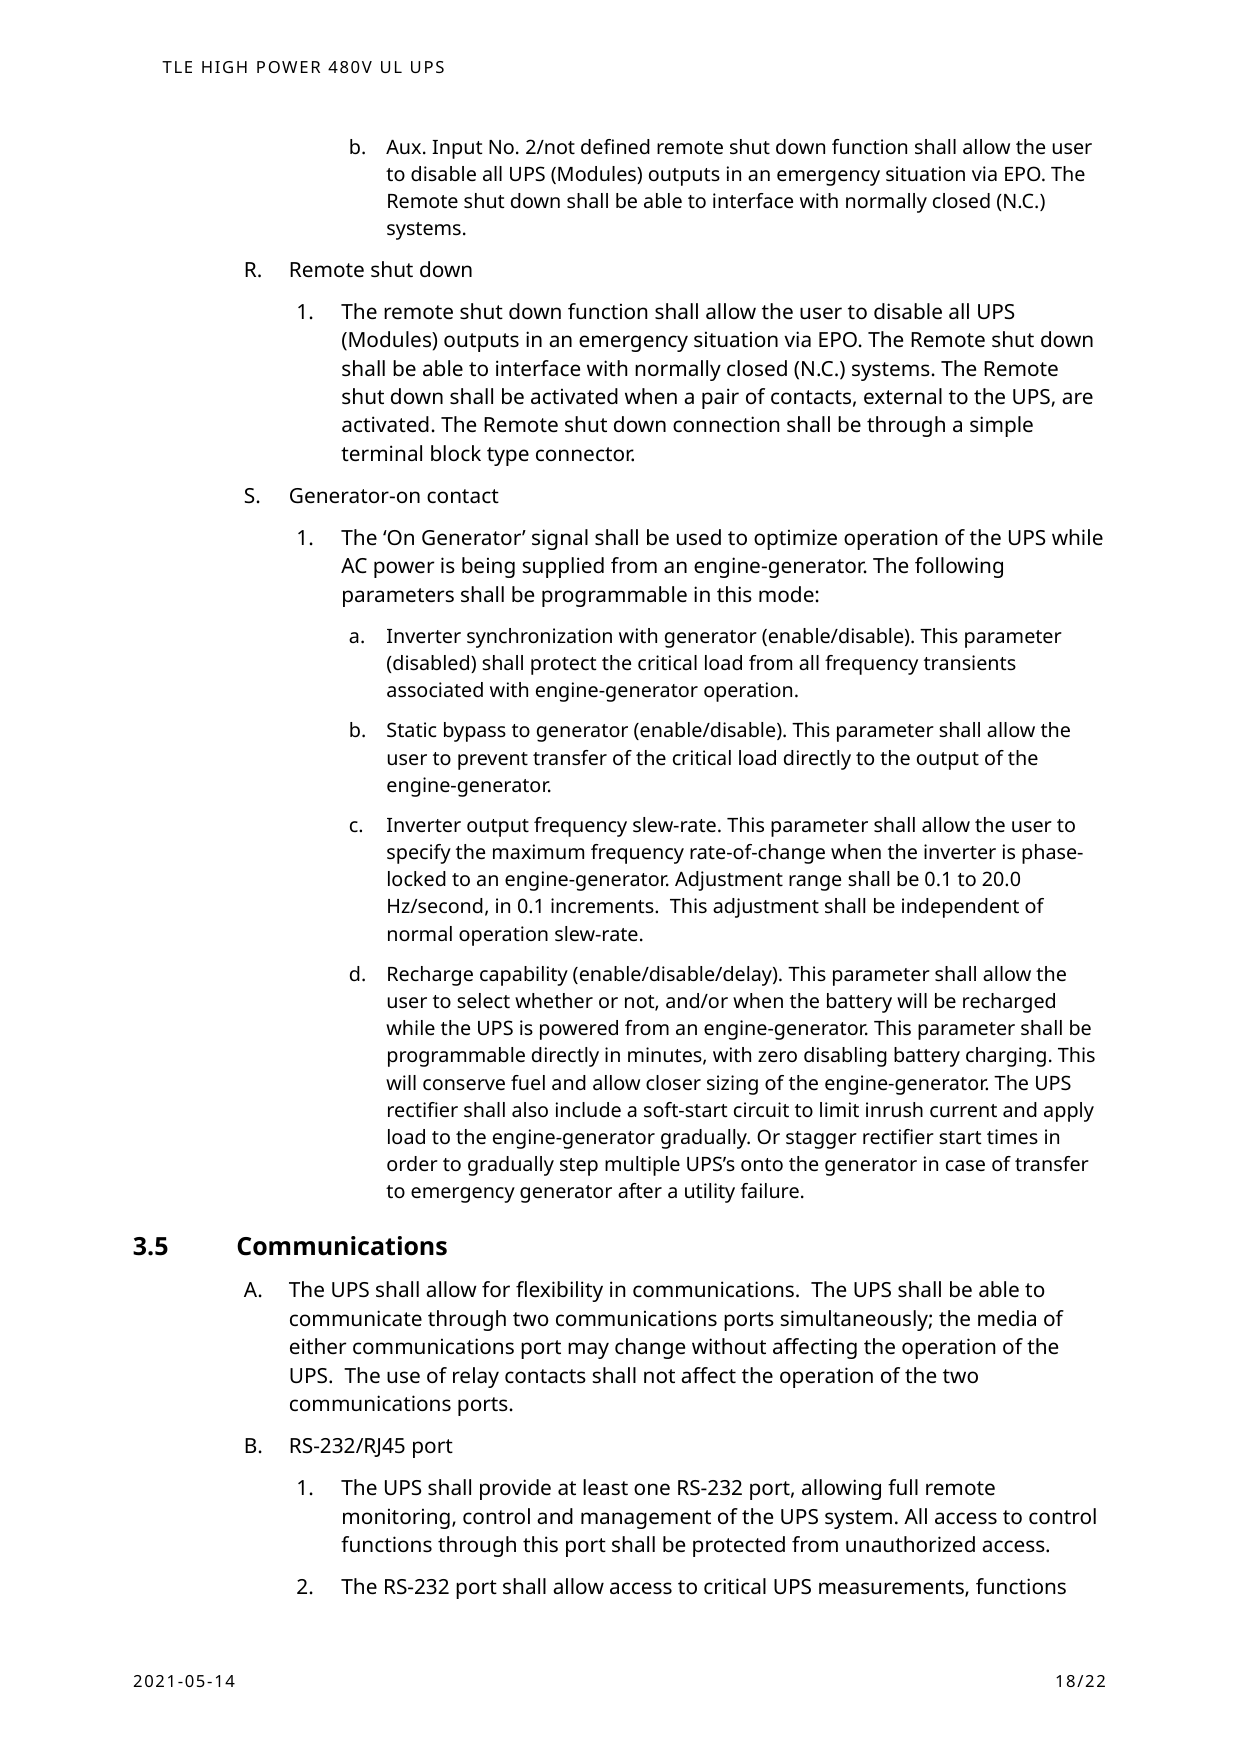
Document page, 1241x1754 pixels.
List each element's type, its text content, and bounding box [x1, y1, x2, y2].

text Remote shut down [244, 255, 1107, 283]
list Recharge capability (enable/disable/delay). This parameter shall allow the user to select whether or not, and/or when the battery will be recharged while the UPS is powered from an engine-generator. This parameter shall be programmable directly in minutes, with zero disabling battery charging. This will conserve fuel and allow closer sizing of the engine-generator. The UPS rectifier shall also include a soft-start circuit to limit inrush current and apply load to the engine-generator gradually. Or stagger rectifier start times in order to gradually step multiple UPS’s onto the generator in case of transfer to emergency generator after a utility failure. [349, 960, 1107, 1204]
list The UPS shall provide at least one RS-232 port, allowing full remote monitoring, control and management of the UPS system. All access to control functions through this port shall be protected from unauthorized access. [296, 1473, 1107, 1559]
text RS-232/RJ45 port [244, 1431, 1107, 1460]
list The ‘On Generator’ signal shall be used to optimize operation of the UPS while AC power is being supplied from an engine-generator. The following parameters shall be programmable in this mode: [296, 523, 1107, 608]
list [296, 1572, 1107, 1601]
list The remote shut down function shall allow the user to disable all UPS (Modules) outputs in an emergency situation via EPO. The Remote shut down shall be able to interface with normally closed (N.C.) systems. The Remote shut down shall be activated when a pair of contacts, external to the UPS, are activated. The Remote shut down connection shall be through a simple terminal block type connector. [296, 297, 1107, 467]
list Inverter synchronization with generator (enable/disable). This parameter (disabled) shall protect the critical load from all frequency transients associated with engine-generator operation. [349, 622, 1107, 703]
list Aux. Input No. 2/not defined remote shut down function shall allow the user to disable all UPS (Modules) outputs in an emergency situation via EPO. The Remote shut down shall be able to interface with normally closed (N.C.) systems. [349, 133, 1107, 241]
list Inverter output frequency slew-rate. This parameter shall allow the user to specify the maximum frequency rate-of-change when the inverter is phase-locked to an engine-generator. Adjustment range shall be 0.1 to 20.0 Hz/second, in 0.1 increments. This adjustment shall be independent of normal operation slew-rate. [349, 811, 1107, 947]
text Generator-on contact [244, 481, 1107, 509]
list Static bypass to generator (enable/disable). This parameter shall allow the user to prevent transfer of the critical load directly to the output of the engine-generator. [349, 717, 1107, 798]
list The UPS shall allow for flexibility in communications. The UPS shall be able to communicate through two communications ports simultaneously; the media of either communications port may change without affecting the operation of the UPS. The use of relay contacts shall not affect the operation of the two communications ports. [244, 1276, 1107, 1418]
subtitle Communications [133, 1229, 1107, 1263]
